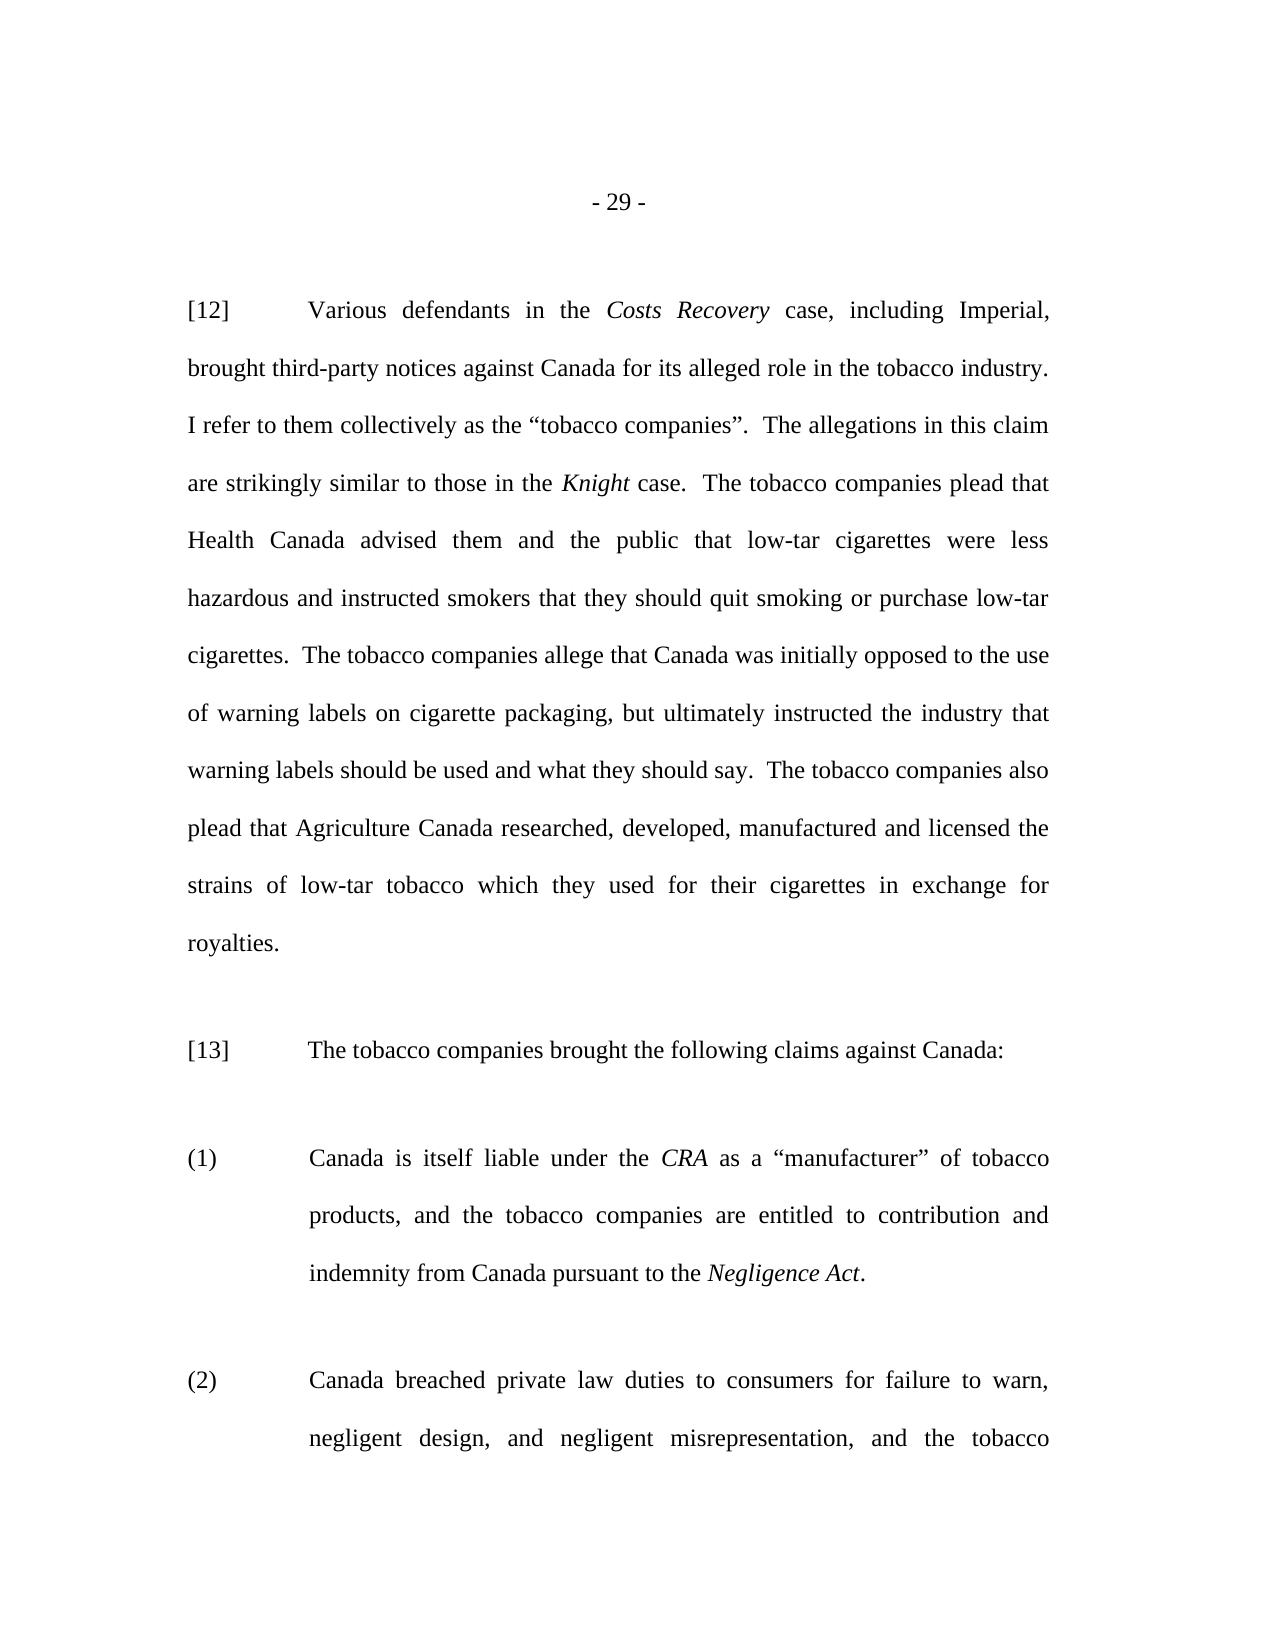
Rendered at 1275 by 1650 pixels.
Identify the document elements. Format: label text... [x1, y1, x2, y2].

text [187, 1365, 1050, 1451]
text The tobacco companies brought the following claims against Canada: [187, 1035, 1050, 1064]
text (1) Canada is itself liable under the CRA as a “manufacturer” of tobacco products, and the tobacco companies are entitled to contribution and indemnity from Canada pursuant to the Negligence Act. [187, 1143, 1050, 1286]
text Various defendants in the Costs Recovery case, including Imperial, brought third-party notices against Canada for its alleged role in the tobacco industry. I refer to them collectively as the “tobacco companies”. The allegations in this claim are strikingly similar to those in the Knight case. The tobacco companies plead that Health Canada advised them and the public that low-tar cigarettes were less hazardous and instructed smokers that they should quit smoking or purchase low-tar cigarettes. The tobacco companies allege that Canada was initially opposed to the use of warning labels on cigarette packaging, but ultimately instructed the industry that warning labels should be used and what they should say. The tobacco companies also plead that Agriculture Canada researched, developed, manufactured and licensed the strains of low-tar tobacco which they used for their cigarettes in exchange for royalties. [187, 295, 1050, 956]
